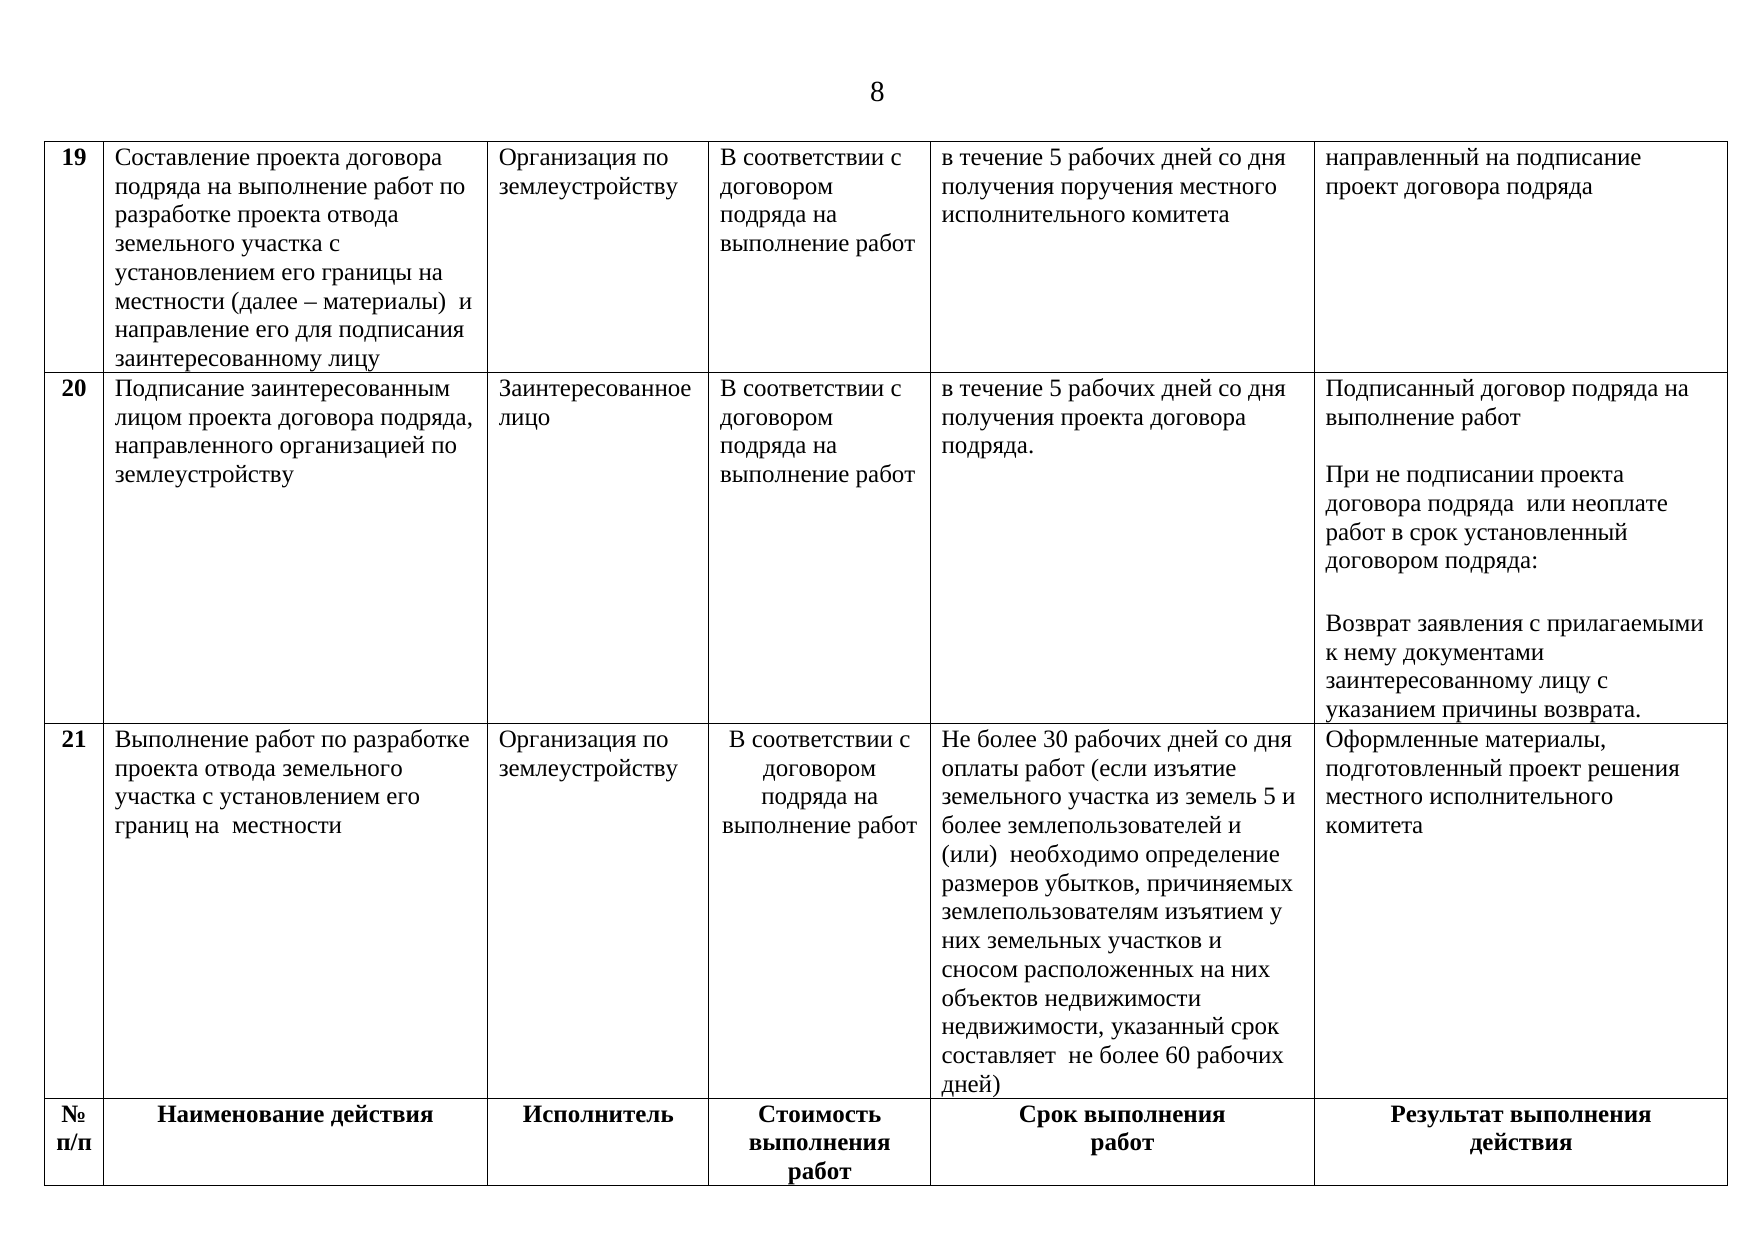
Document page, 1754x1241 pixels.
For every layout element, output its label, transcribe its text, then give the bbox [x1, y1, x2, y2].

table_cell В соответствии с договором подряда на выполнение работ [709, 142, 930, 372]
table_cell Стоимость выполнения работ [709, 1099, 930, 1185]
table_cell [709, 724, 930, 1098]
table_cell Заинтересованное лицо [488, 373, 708, 723]
table_cell Наименование действия [104, 1099, 487, 1185]
table_cell Не более 30 рабочих дней со дня оплаты работ (если изъятие земельного участка из земель 5 и более землепользователей и (или) необходимо определение размеров убытков, причиняемых землепользователям изъятием у них земельных участков и сносом расположенных на них объектов недвижимости недвижимости, указанный срок составляет не более 60 рабочих дней) [931, 724, 1314, 1098]
table_cell Подписанный договор подряда на выполнение работ При не подписании проекта договора подряда или неоплате работ в срок установленный договором подряда: Возврат заявления с прилагаемыми к нему документами заинтересованному лицу с указанием причины возврата. [1315, 373, 1727, 723]
table_cell в течение 5 рабочих дней со дня получения поручения местного исполнительного комитета [931, 142, 1314, 372]
table_cell Составление проекта договора подряда на выполнение работ по разработке проекта отвода земельного участка с установлением его границы на местности (далее – материалы) и направление его для подписания заинтересованному лицу [104, 142, 487, 372]
table_cell Организация по землеустройству [488, 724, 708, 1098]
table_cell Выполнение работ по разработке проекта отвода земельного участка с установлением его границ на местности [104, 724, 487, 1098]
table_cell 20 [45, 373, 103, 723]
table_cell В соответствии с договором подряда на выполнение работ [709, 373, 930, 723]
table_cell Исполнитель [488, 1099, 708, 1185]
table_cell Результат выполнения действия [1315, 1099, 1727, 1185]
table_cell Подписание заинтересованным лицом проекта договора подряда, направленного организацией по землеустройству [104, 373, 487, 723]
table_cell Срок выполнения работ [931, 1099, 1314, 1185]
table_cell Оформленные материалы, подготовленный проект решения местного исполнительного комитета [1315, 724, 1727, 1098]
table_cell 21 [45, 724, 103, 1098]
table_cell Организация по землеустройству [488, 142, 708, 372]
table_cell 19 [45, 142, 103, 372]
table_cell в течение 5 рабочих дней со дня получения проекта договора подряда. [931, 373, 1314, 723]
table_cell направленный на подписание проект договора подряда [1315, 142, 1727, 372]
table_cell №п/п [45, 1099, 103, 1185]
